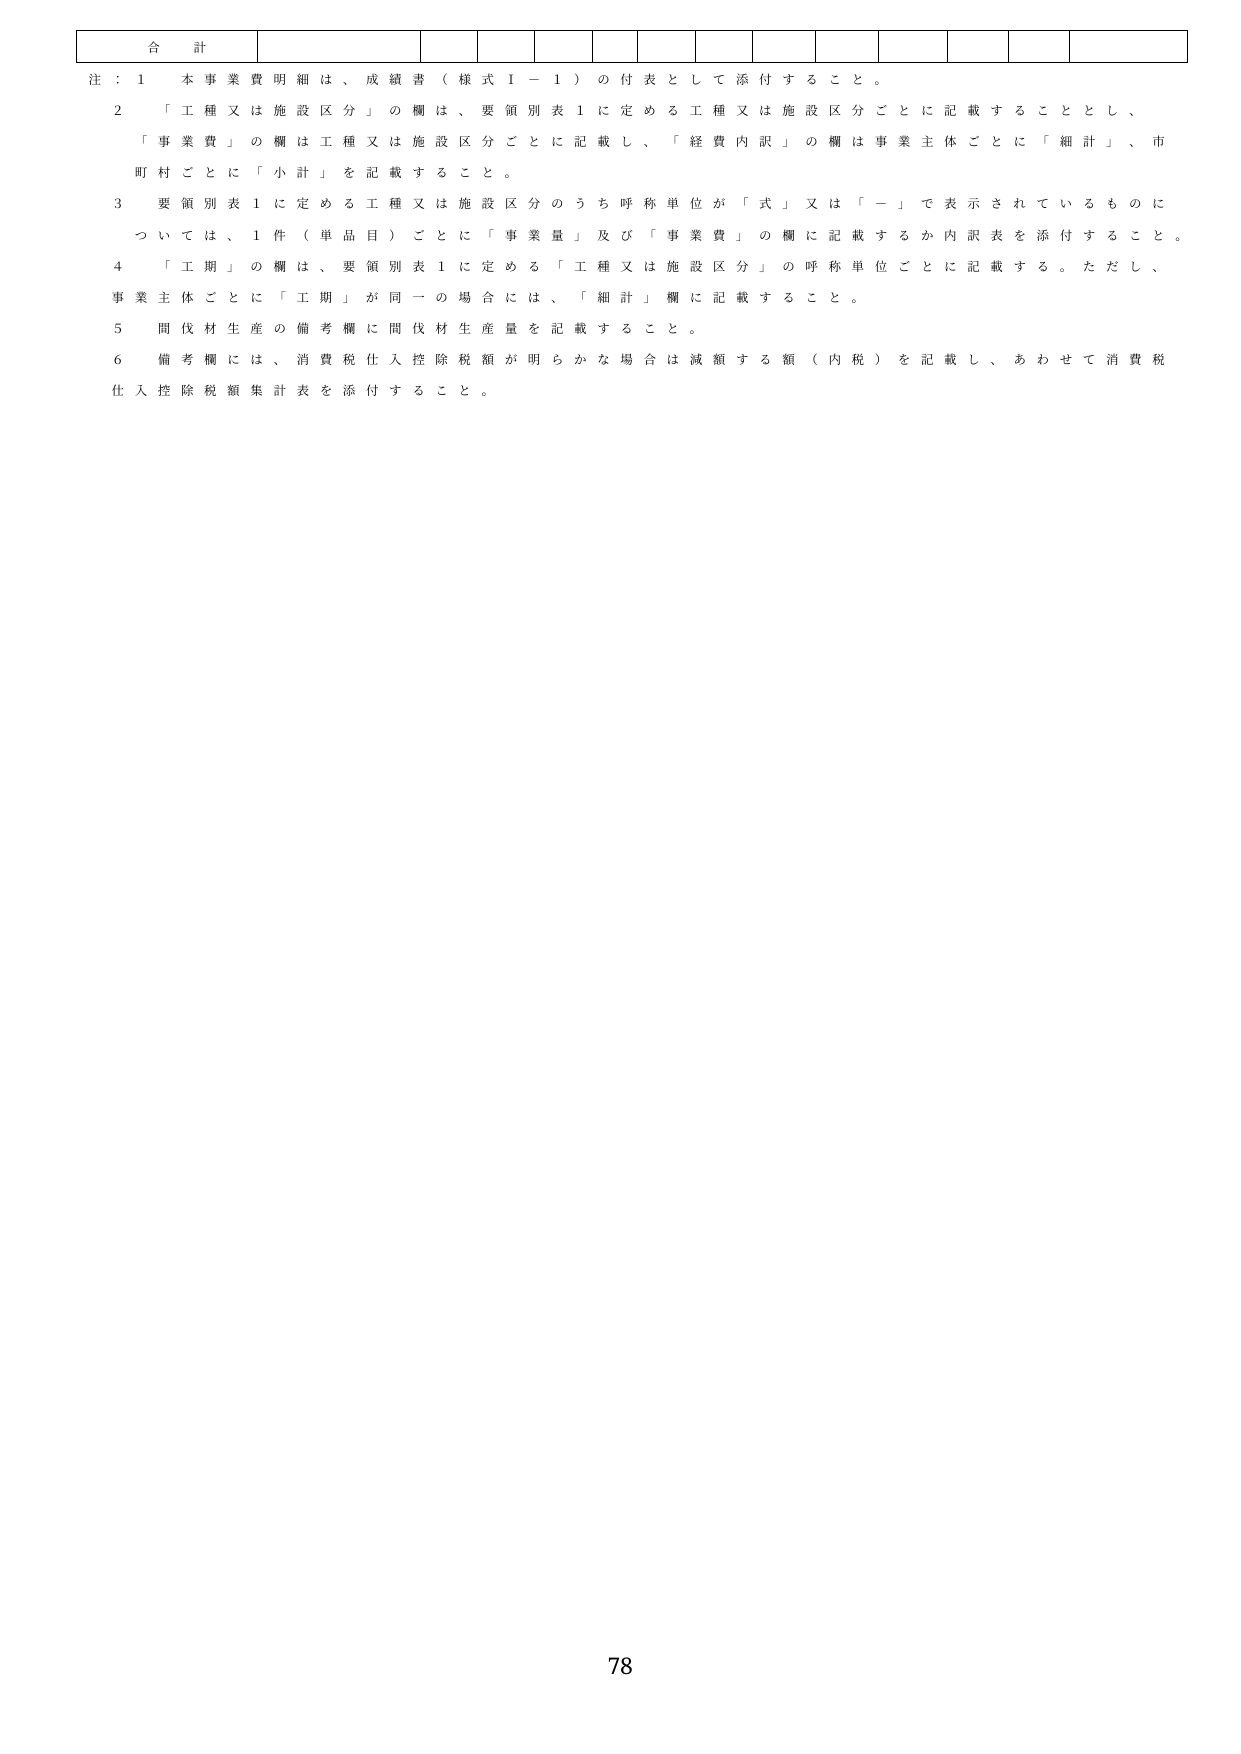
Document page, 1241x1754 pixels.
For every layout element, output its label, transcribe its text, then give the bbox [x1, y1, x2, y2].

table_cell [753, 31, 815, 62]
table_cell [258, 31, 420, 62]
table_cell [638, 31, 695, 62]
text ６ 備考欄には、消費税仕入控除税額が明らかな場合は減額する額（内税）を記載し、あわせて消費税仕入控除税額集計表を添付すること。 [111, 343, 1175, 406]
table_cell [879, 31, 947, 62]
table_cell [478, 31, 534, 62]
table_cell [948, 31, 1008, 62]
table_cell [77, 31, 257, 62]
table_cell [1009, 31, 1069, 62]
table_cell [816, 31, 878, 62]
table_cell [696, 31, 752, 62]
text ３ 要領別表１に定める工種又は施設区分のうち呼称単位が「式」又は「－」で表示されているものについては、１件（単品目）ごとに「事業量」及び「事業費」の欄に記載するか内訳表を添付すること。 [111, 188, 1175, 250]
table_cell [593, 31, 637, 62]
text ４ 「工期」の欄は、要領別表１に定める「工種又は施設区分」の呼称単位ごとに記載する。ただし、事業主体ごとに「工期」が同一の場合には、「細計」欄に記載すること。 [111, 250, 1175, 312]
text ５ 間伐材生産の備考欄に間伐材生産量を記載すること。 [111, 312, 1175, 343]
text 注：１ 本事業費明細は、成績書（様式Ⅰ－１）の付表として添付すること。 [85, 63, 1175, 94]
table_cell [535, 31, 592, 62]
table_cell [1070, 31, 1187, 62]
text ２ 「工種又は施設区分」の欄は、要領別表１に定める工種又は施設区分ごとに記載することとし、「事業費」の欄は工種又は施設区分ごとに記載し、「経費内訳」の欄は事業主体ごとに「細計」、市町村ごとに「小計」を記載すること。 [111, 94, 1175, 188]
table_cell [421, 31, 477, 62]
